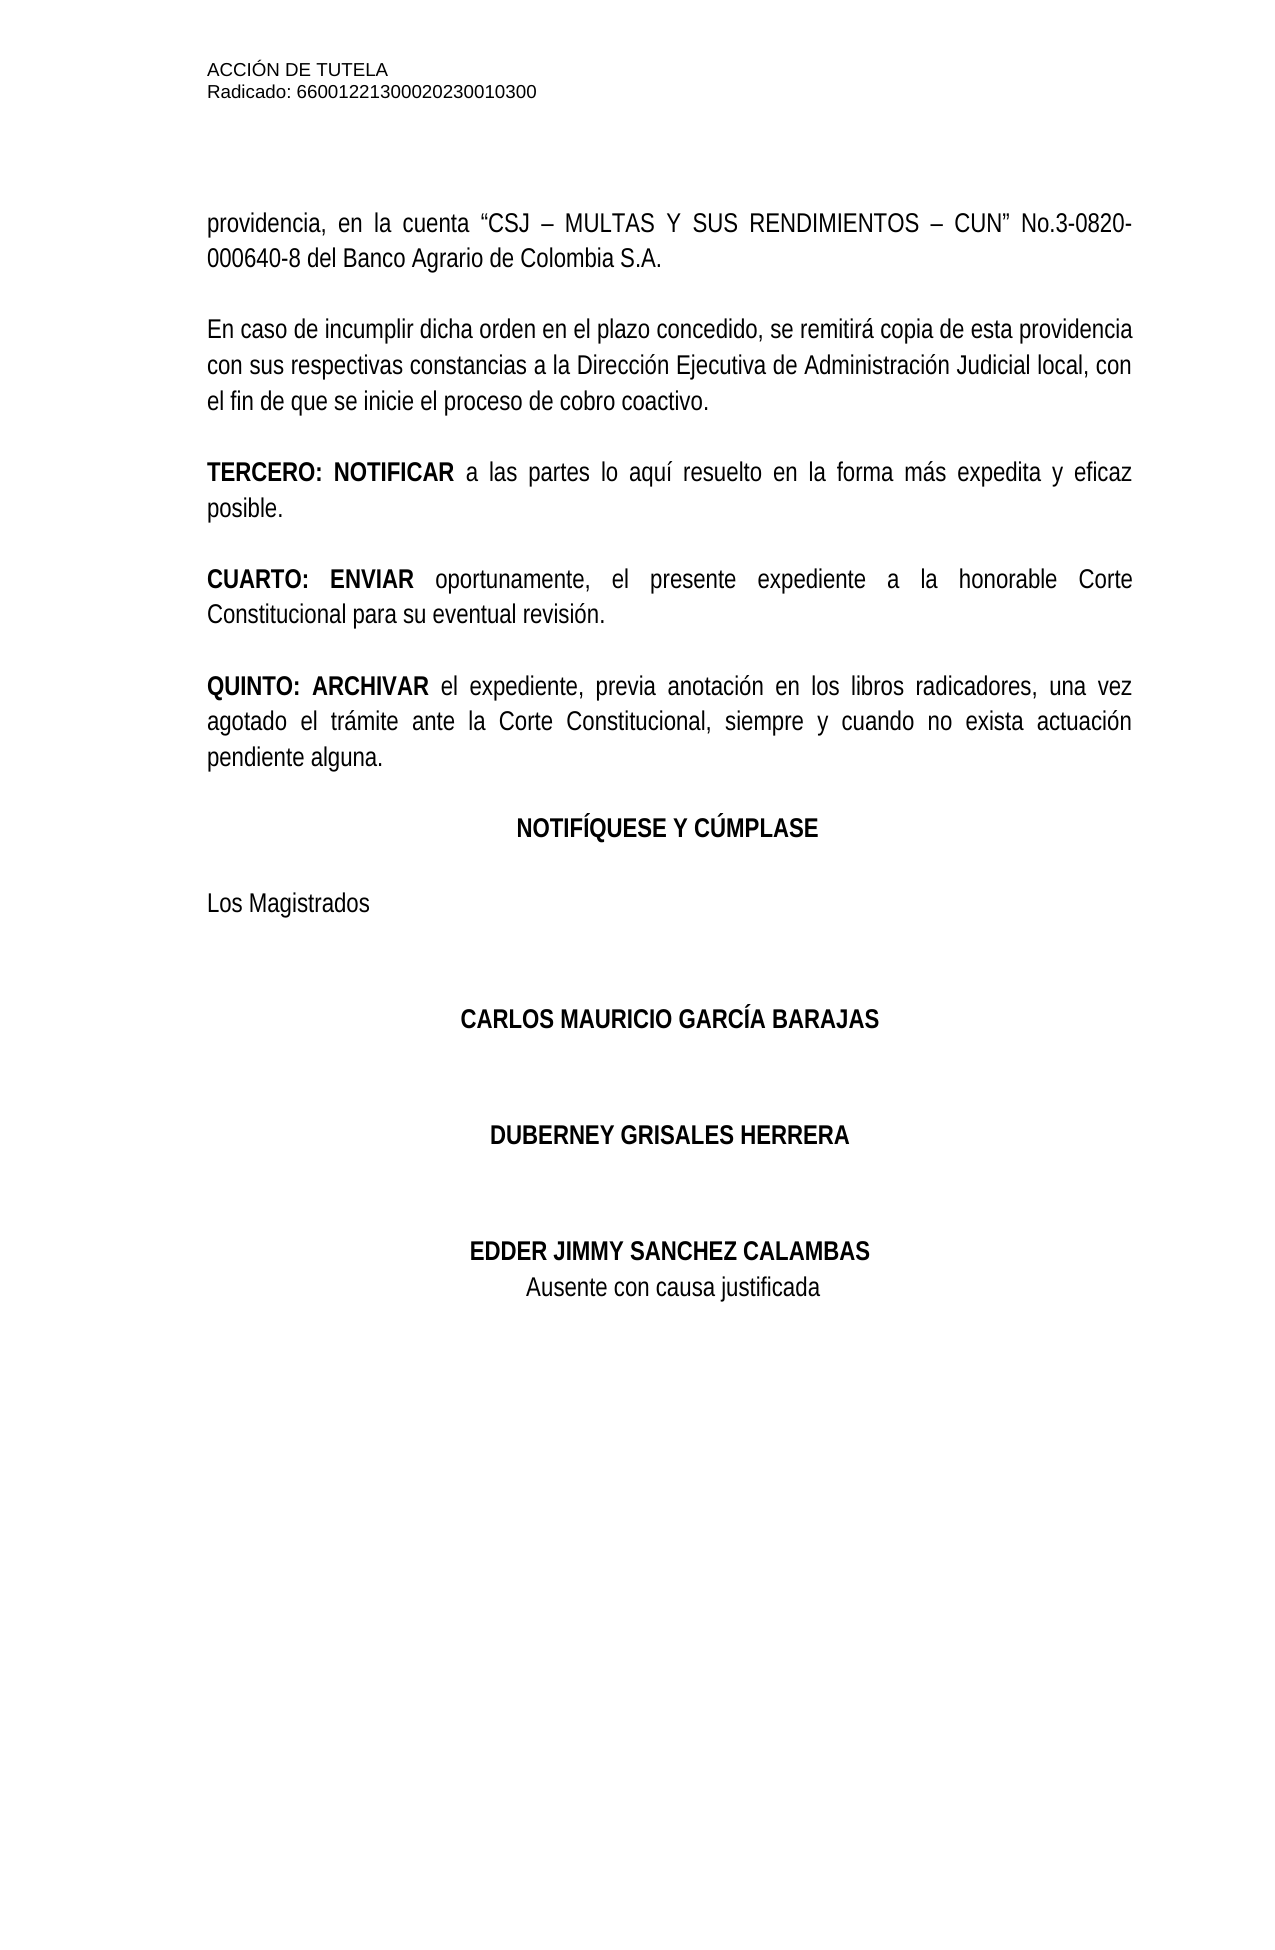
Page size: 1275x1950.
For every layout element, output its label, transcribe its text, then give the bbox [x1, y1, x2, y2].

text CARLOS MAURICIO GARCÍA BARAJAS [207, 1003, 1133, 1034]
text En caso de incumplir dicha orden en el plazo concedido, se remitirá copia de esta providencia con sus respectivas constancias a la Dirección Ejecutiva de Administración Judicial local, con el fin de que se inicie el proceso de cobro coactivo. [207, 314, 1133, 416]
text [207, 207, 1133, 273]
text TERCERO: NOTIFICAR a las partes lo aquí resuelto en la forma más expedita y eficaz posible. [207, 456, 1133, 523]
text Ausente con causa justificada [207, 1271, 1133, 1302]
text NOTIFÍQUESE Y CÚMPLASE [207, 812, 1128, 843]
text QUINTO: ARCHIVAR el expediente, previa anotación en los libros radicadores, una vez agotado el trámite ante la Corte Constitucional, siempre y cuando no exista actuación pendiente alguna. [207, 670, 1133, 772]
text Los Magistrados [207, 887, 1133, 918]
text EDDER JIMMY SANCHEZ CALAMBAS [207, 1236, 1133, 1267]
text DUBERNEY GRISALES HERRERA [207, 1119, 1133, 1150]
text CUARTO: ENVIAR oportunamente, el presente expediente a la honorable Corte Constitucional para su eventual revisión. [207, 563, 1133, 630]
